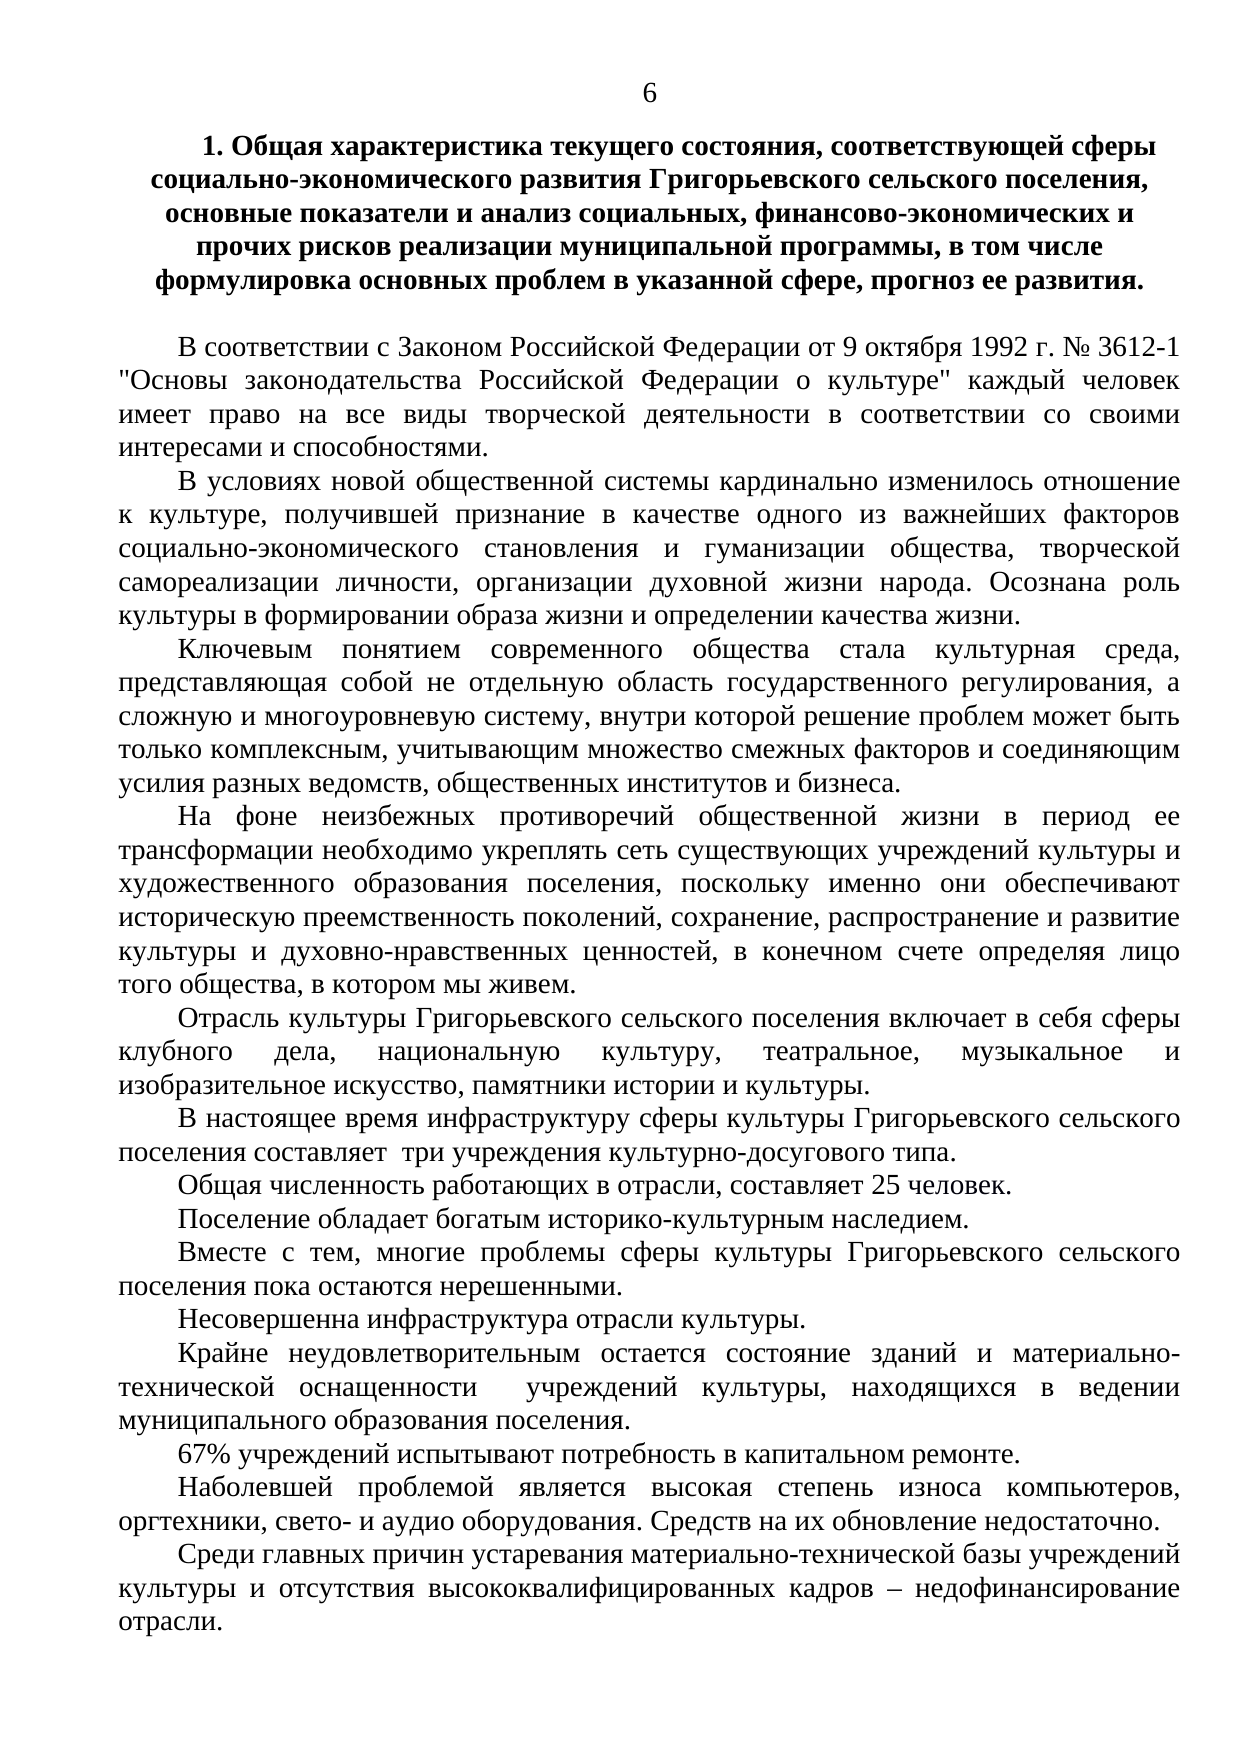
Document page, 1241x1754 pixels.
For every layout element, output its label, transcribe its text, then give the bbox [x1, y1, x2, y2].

text В соответствии с Законом Российской Федерации от 9 октября 1992 г. № 3612-1 "Основы законодательства Российской Федерации о культуре" каждый человек имеет право на все виды творческой деятельности в соответствии со своими интересами и способностями. [118, 329, 1181, 463]
text Среди главных причин устаревания материально-технической базы учреждений культуры и отсутствия высококвалифицированных кадров – недофинансирование отрасли. [118, 1536, 1181, 1637]
text В настоящее время инфраструктуру сферы культуры Григорьевского сельского поселения составляет три учреждения культурно-досугового типа. [118, 1100, 1181, 1167]
text Несовершенна инфраструктура отрасли культуры. [118, 1302, 1181, 1335]
text Ключевым понятием современного общества стала культурная среда, представляющая собой не отдельную область государственного регулирования, а сложную и многоуровневую систему, внутри которой решение проблем может быть только комплексным, учитывающим множество смежных факторов и соединяющим усилия разных ведомств, общественных институтов и бизнеса. [118, 631, 1181, 798]
text Вместе с тем, многие проблемы сферы культуры Григорьевского сельского поселения пока остаются нерешенными. [118, 1234, 1181, 1302]
text На фоне неизбежных противоречий общественной жизни в период ее трансформации необходимо укреплять сеть существующих учреждений культуры и художественного образования поселения, поскольку именно они обеспечивают историческую преемственность поколений, сохранение, распространение и развитие культуры и духовно-нравственных ценностей, в конечном счете определяя лицо того общества, в котором мы живем. [118, 798, 1181, 1000]
text Поселение обладает богатым историко-культурным наследием. [118, 1201, 1181, 1234]
text 1. Общая характеристика текущего состояния, соответствующей сферы социально-экономического развития Григорьевского сельского поселения, основные показатели и анализ социальных, финансово-экономических и прочих рисков реализации муниципальной программы, в том числе формулировка основных проблем в указанной сфере, прогноз ее развития. [118, 128, 1181, 295]
text В условиях новой общественной системы кардинально изменилось отношение к культуре, получившей признание в качестве одного из важнейших факторов социально-экономического становления и гуманизации общества, творческой самореализации личности, организации духовной жизни народа. Осознана роль культуры в формировании образа жизни и определении качества жизни. [118, 463, 1181, 631]
text Крайне неудовлетворительным остается состояние зданий и материально-технической оснащенности учреждений культуры, находящихся в ведении муниципального образования поселения. [118, 1335, 1181, 1436]
text 67% учреждений испытывают потребность в капитальном ремонте. [118, 1436, 1181, 1469]
text Общая численность работающих в отрасли, составляет 25 человек. [118, 1167, 1181, 1201]
text Наболевшей проблемой является высокая степень износа компьютеров, оргтехники, свето- и аудио оборудования. Средств на их обновление недостаточно. [118, 1469, 1181, 1536]
text Отрасль культуры Григорьевского сельского поселения включает в себя сферы клубного дела, национальную культуру, театральное, музыкальное и изобразительное искусство, памятники истории и культуры. [118, 1000, 1181, 1100]
